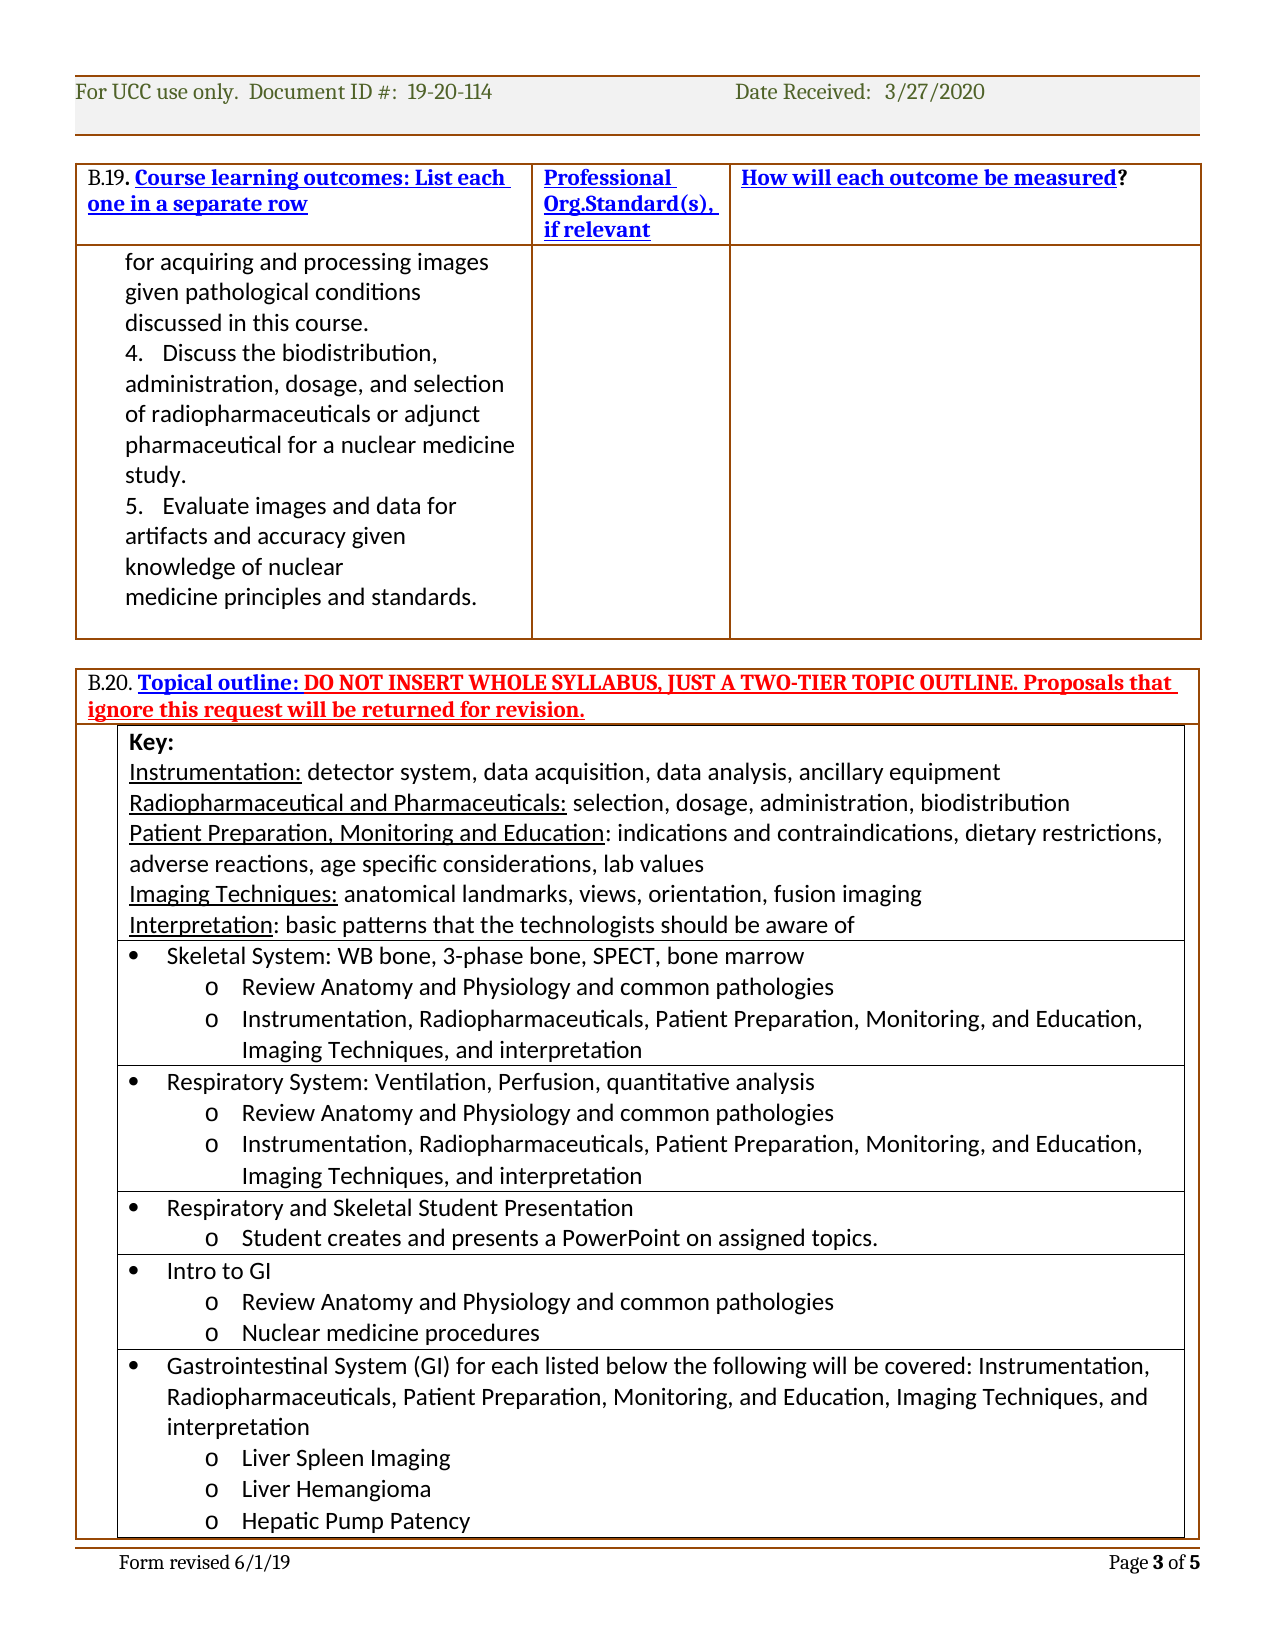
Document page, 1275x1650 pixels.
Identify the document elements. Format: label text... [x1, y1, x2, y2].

table_cell [118, 726, 1184, 940]
table_header B.19. Course learning outcomes: List each one in a separate row [77, 165, 531, 243]
table_cell [118, 1192, 1184, 1254]
table_header B.20. Topical outline: DO NOT INSERT WHOLE SYLLABUS, JUST A TWO-TIER TOPIC OUTLINE. Proposals that ignore this request will be returned for revision. [77, 670, 1198, 723]
table_cell [533, 246, 729, 638]
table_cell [731, 246, 1200, 638]
table_header Professional Org.Standard(s), if relevant [533, 165, 729, 243]
table_cell [118, 941, 1184, 1065]
table_cell [1185, 725, 1198, 1538]
table_cell [118, 1350, 1184, 1537]
table_cell [77, 725, 117, 1538]
table_header How will each outcome be measured? [731, 165, 1200, 243]
table_cell [118, 1255, 1184, 1349]
table_cell [118, 1066, 1184, 1191]
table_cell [77, 246, 531, 638]
